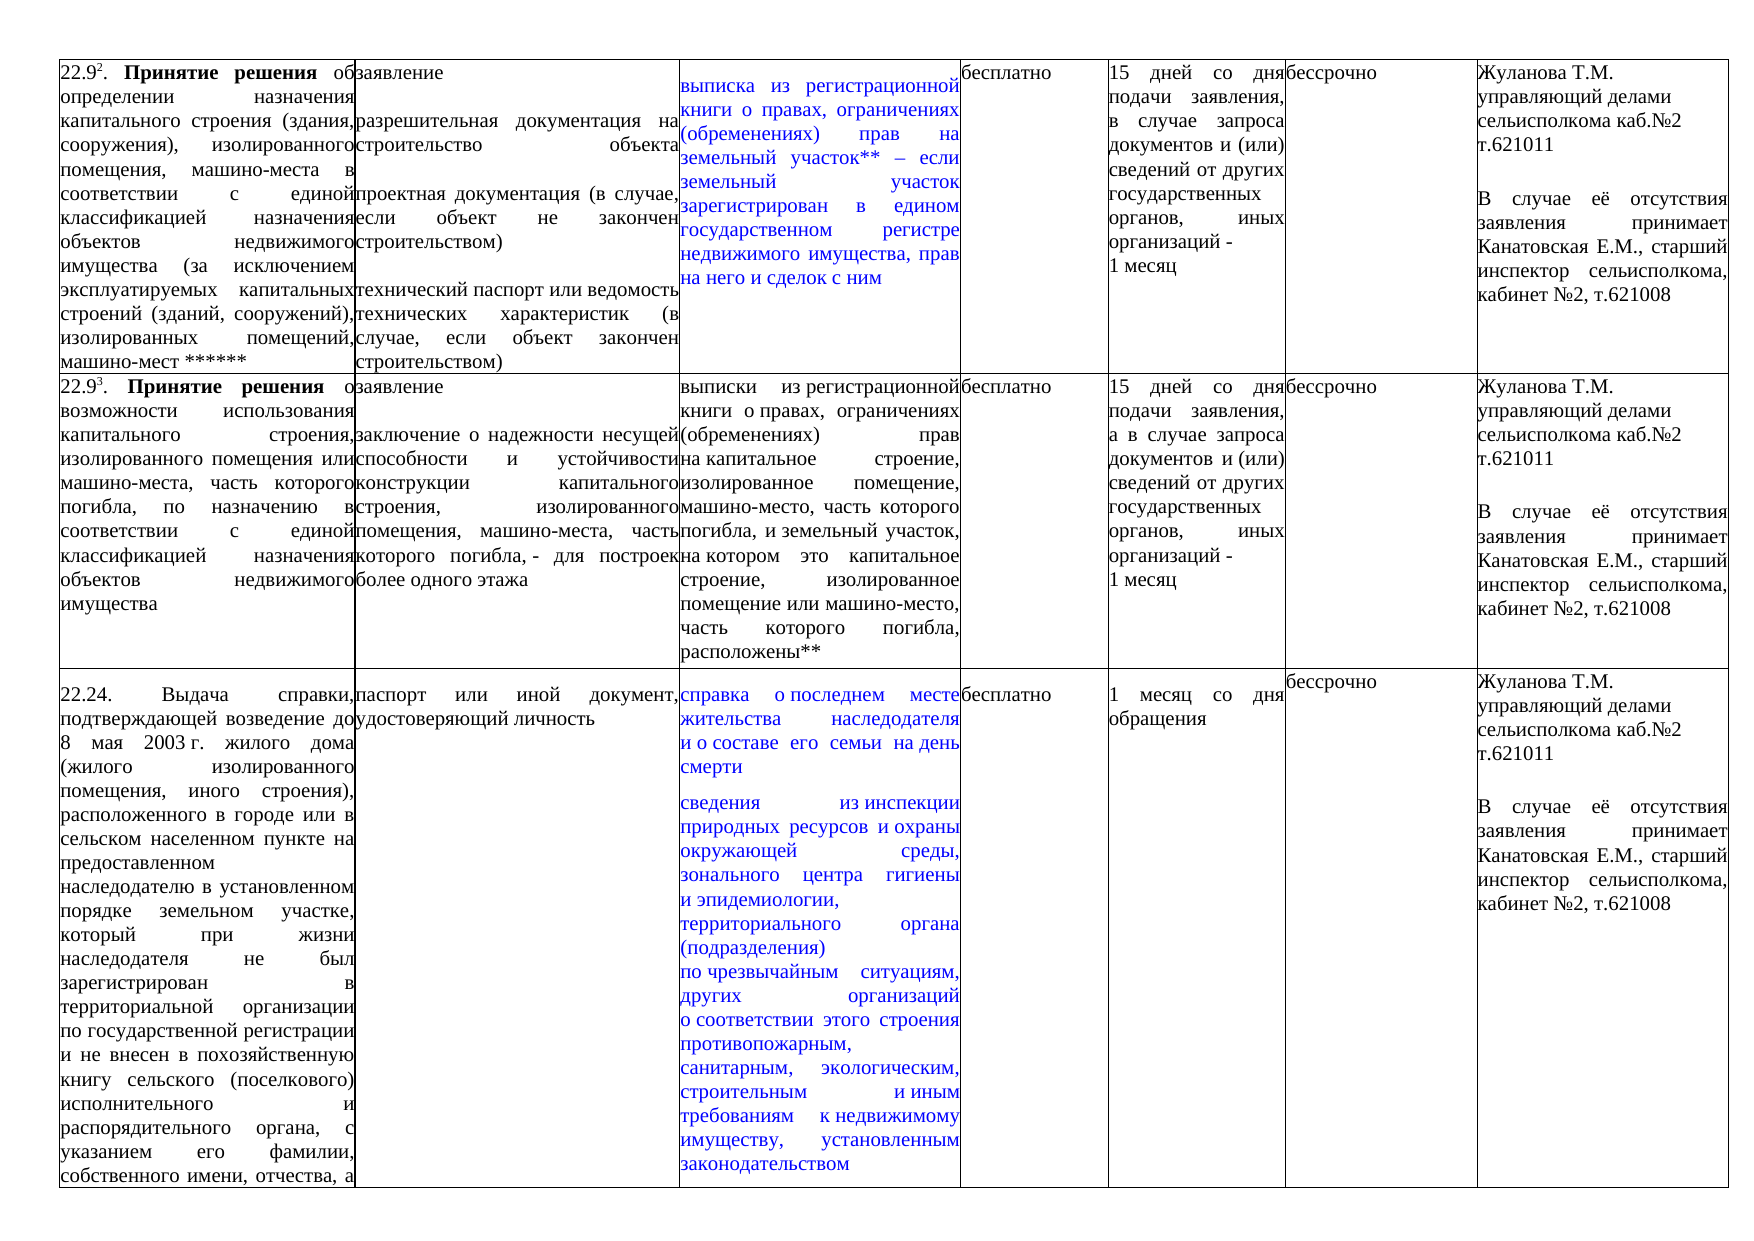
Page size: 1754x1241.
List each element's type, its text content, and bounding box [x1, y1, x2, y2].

table_cell 22.92. Принятие решения об определении назначения капитального строения (здания, сооружения), изолированного помещения, машино-места в соответствии с единой классификацией назначения объектов недвижимого имущества (за исключением эксплуатируемых капитальных строений (зданий, сооружений), изолированных помещений, машино-мест ****** [60, 60, 354, 373]
table_cell заявление разрешительная документация на строительство объекта проектная документация (в случае, если объект не закончен строительством) технический паспорт или ведомость технических характеристик (в случае, если объект закончен строительством) [356, 60, 679, 373]
table_cell 15 дней со дня подачи заявления, а в случае запроса документов и (или) сведений от других государственных органов, иных организаций - 1 месяц [1109, 374, 1285, 668]
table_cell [680, 669, 960, 1187]
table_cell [1109, 669, 1285, 1187]
table_cell бесплатно [961, 60, 1108, 373]
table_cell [60, 669, 354, 1187]
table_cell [1478, 60, 1728, 373]
table_cell 22.93. Принятие решения о возможности использования капитального строения, изолированного помещения или машино-места, часть которого погибла, по назначению в соответствии с единой классификацией назначения объектов недвижимого имущества [60, 374, 354, 668]
table_cell бесплатно [961, 669, 1108, 1187]
table_cell бессрочно [1286, 669, 1477, 1187]
table_cell бесплатно [961, 374, 1108, 668]
table_cell бессрочно [1286, 60, 1477, 373]
table_cell выписки из регистрационной книги о правах, ограничениях (обременениях) прав на капитальное строение, изолированное помещение, машино-место, часть которого погибла, и земельный участок, на котором это капитальное строение, изолированное помещение или машино-место, часть которого погибла, расположены** [680, 374, 960, 668]
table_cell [1478, 669, 1728, 1187]
table_cell заявление заключение о надежности несущей способности и устойчивости конструкции капитального строения, изолированного помещения, машино-места, часть которого погибла, - для построек более одного этажа [356, 374, 679, 668]
table_cell 15 дней со дня подачи заявления, в случае запроса документов и (или) сведений от других государственных органов, иных организаций - 1 месяц [1109, 60, 1285, 373]
table_cell бессрочно [1286, 374, 1477, 668]
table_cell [356, 669, 679, 1187]
